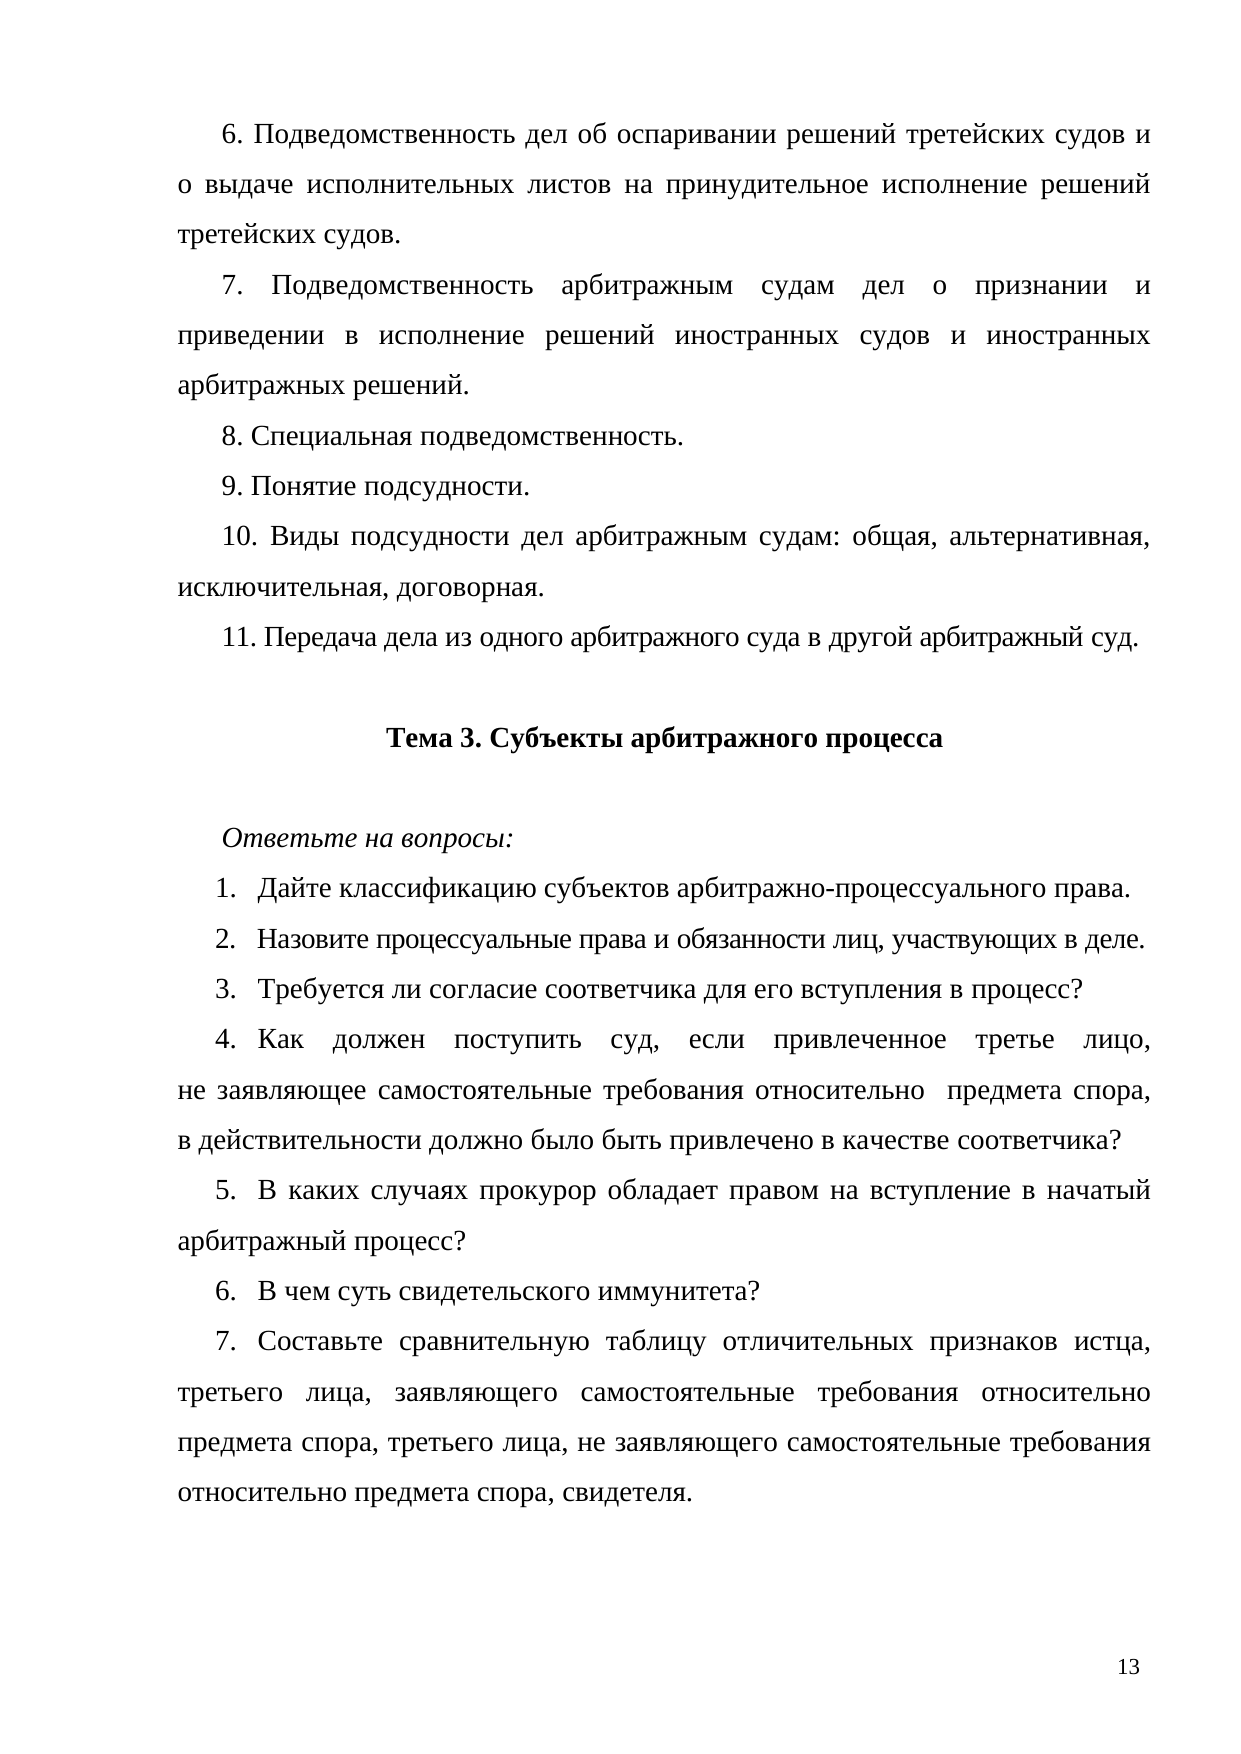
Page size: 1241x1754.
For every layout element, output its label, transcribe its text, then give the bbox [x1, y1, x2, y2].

list Подведомственность дел об оспаривании решений третейских судов и о выдаче исполнительных листов на принудительное исполнение решений третейских судов. [177, 116, 1152, 250]
list В каких случаях прокурор обладает правом на вступление в начатый арбитражный процесс? [177, 1172, 1152, 1256]
list Дайте классификацию субъектов арбитражно-процессуального права. [177, 871, 1190, 904]
list Передача дела из одного арбитражного суда в другой арбитражный суд. [221, 619, 1190, 652]
list Подведомственность арбитражным судам дел о признании и приведении в исполнение решений иностранных судов и иностранных арбитражных решений. [177, 267, 1152, 401]
list Как должен поступить суд, если привлеченное третье лицо, не заявляющее самостоятельные требования относительно предмета спора, в действительности должно было быть привлечено в качестве соответчика? [177, 1021, 1152, 1156]
list Назовите процессуальные права и обязанности лиц, участвующих в деле. [215, 921, 1190, 954]
list Требуется ли согласие соответчика для его вступления в процесс? [177, 971, 1190, 1005]
list Понятие подсудности. [221, 468, 1190, 502]
subtitle Тема 3. Субъекты арбитражного процесса [386, 720, 1190, 753]
list Специальная подведомственность. [221, 418, 1190, 451]
list В чем суть свидетельского иммунитета? [215, 1273, 1190, 1307]
list Виды подсудности дел арбитражным судам: общая, альтернативная, исключительная, договорная. [177, 518, 1152, 602]
text Ответьте на вопросы: [221, 821, 1190, 854]
list Составьте сравнительную таблицу отличительных признаков истца, третьего лица, заявляющего самостоятельные требования относительно предмета спора, третьего лица, не заявляющего самостоятельные требования относительно предмета спора, свидетеля. [177, 1323, 1152, 1508]
